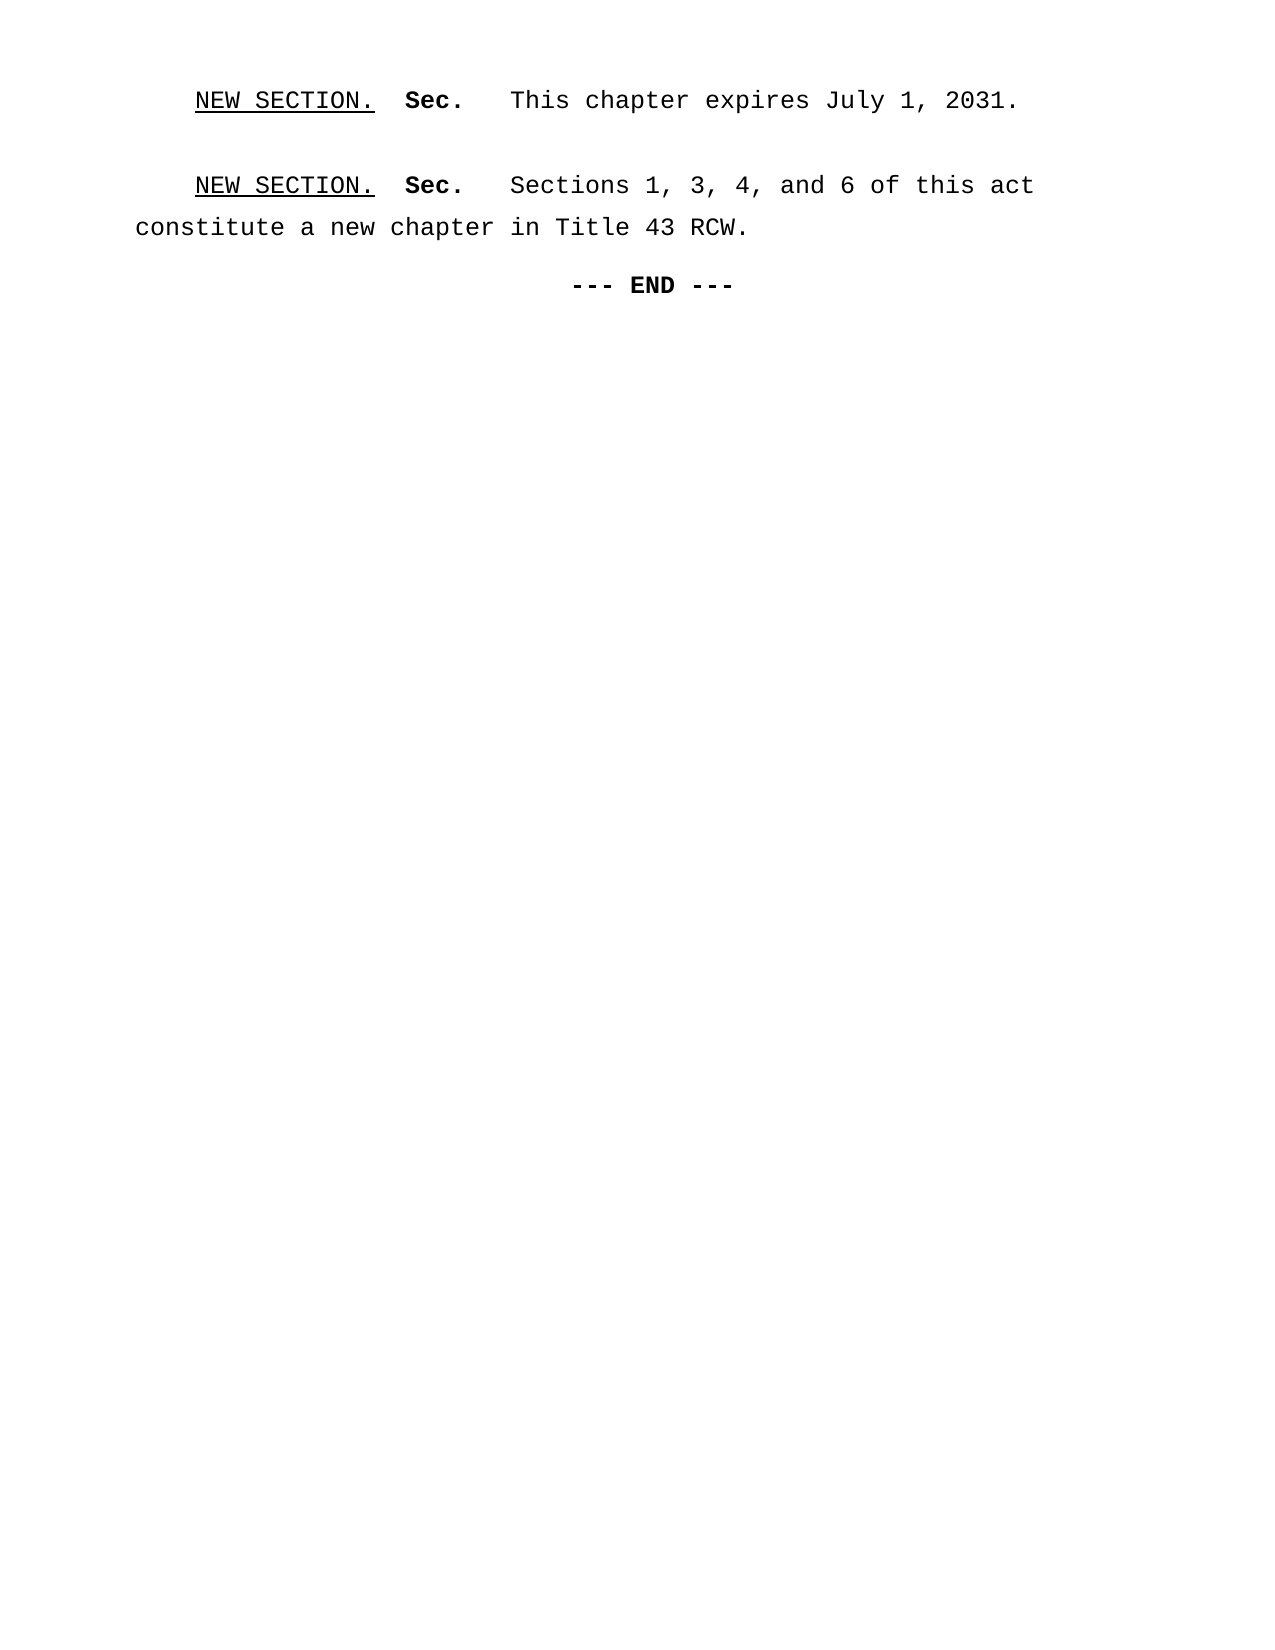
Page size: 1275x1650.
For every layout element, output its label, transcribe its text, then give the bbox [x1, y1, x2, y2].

text NEW SECTION. Sec. This chapter expires July 1, 2031. [135, 75, 1170, 117]
text --- END --- [135, 272, 1170, 301]
text NEW SECTION. Sec. Sections 1, 3, 4, and 6 of this act constitute a new chapter in Title 43 RCW. [135, 159, 1170, 244]
